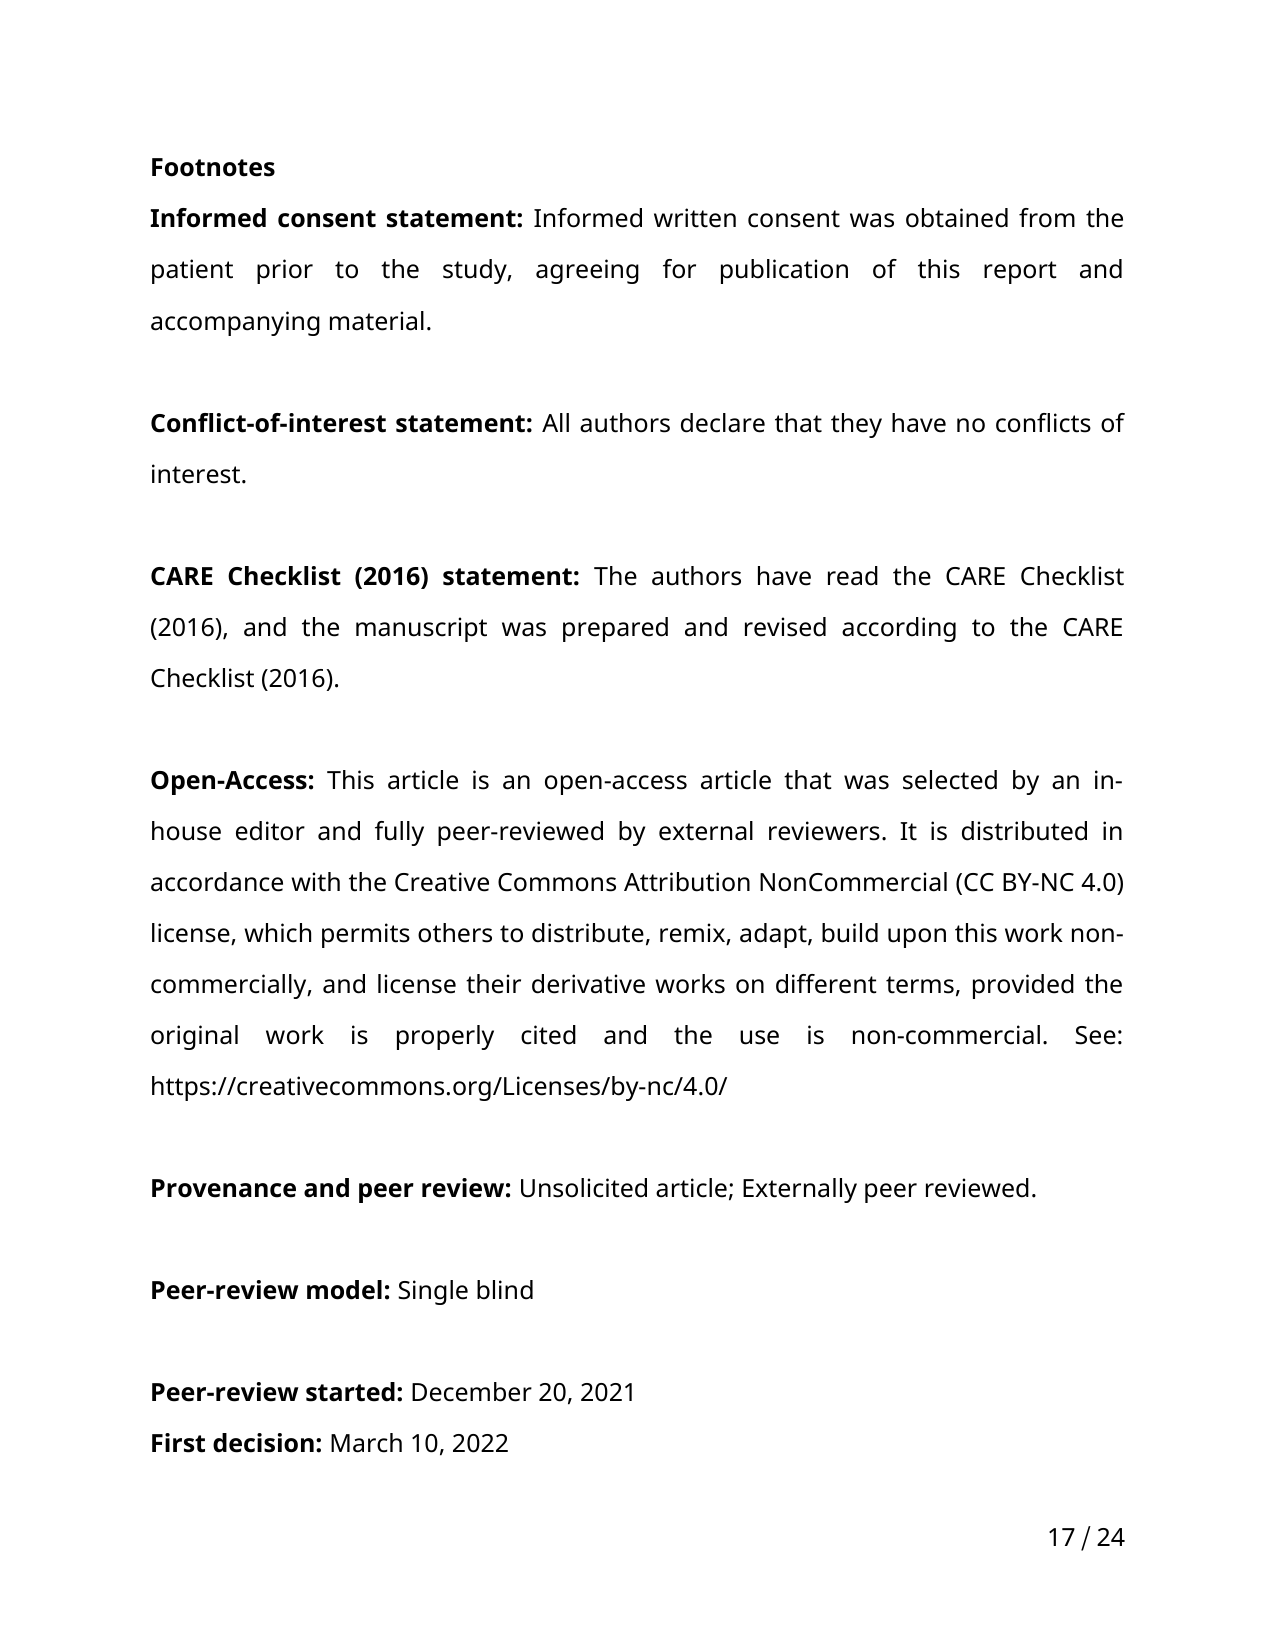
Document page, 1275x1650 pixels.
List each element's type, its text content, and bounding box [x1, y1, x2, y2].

text Open-Access: This article is an open-access article that was selected by an in-house editor and fully peer-reviewed by external reviewers. It is distributed in accordance with the Creative Commons Attribution NonCommercial (CC BY-NC 4.0) license, which permits others to distribute, remix, adapt, build upon this work non-commercially, and license their derivative works on different terms, provided the original work is properly cited and the use is non-commercial. See: https://creativecommons.org/Licenses/by-nc/4.0/ [150, 762, 1125, 1103]
text CARE Checklist (2016) statement: The authors have read the CARE Checklist (2016), and the manuscript was prepared and revised according to the CARE Checklist (2016). [150, 558, 1125, 694]
text Peer-review model: Single blind [150, 1273, 1125, 1307]
text First decision: March 10, 2022 [150, 1426, 1125, 1460]
text Peer-review started: December 20, 2021 [150, 1375, 1125, 1409]
text Footnotes [150, 150, 1125, 184]
text Provenance and peer review: Unsolicited article; Externally peer reviewed. [150, 1171, 1125, 1205]
text Informed consent statement: Informed written consent was obtained from the patient prior to the study, agreeing for publication of this report and accompanying material. [150, 201, 1125, 337]
text Conflict-of-interest statement: All authors declare that they have no conflicts of interest. [150, 405, 1125, 490]
